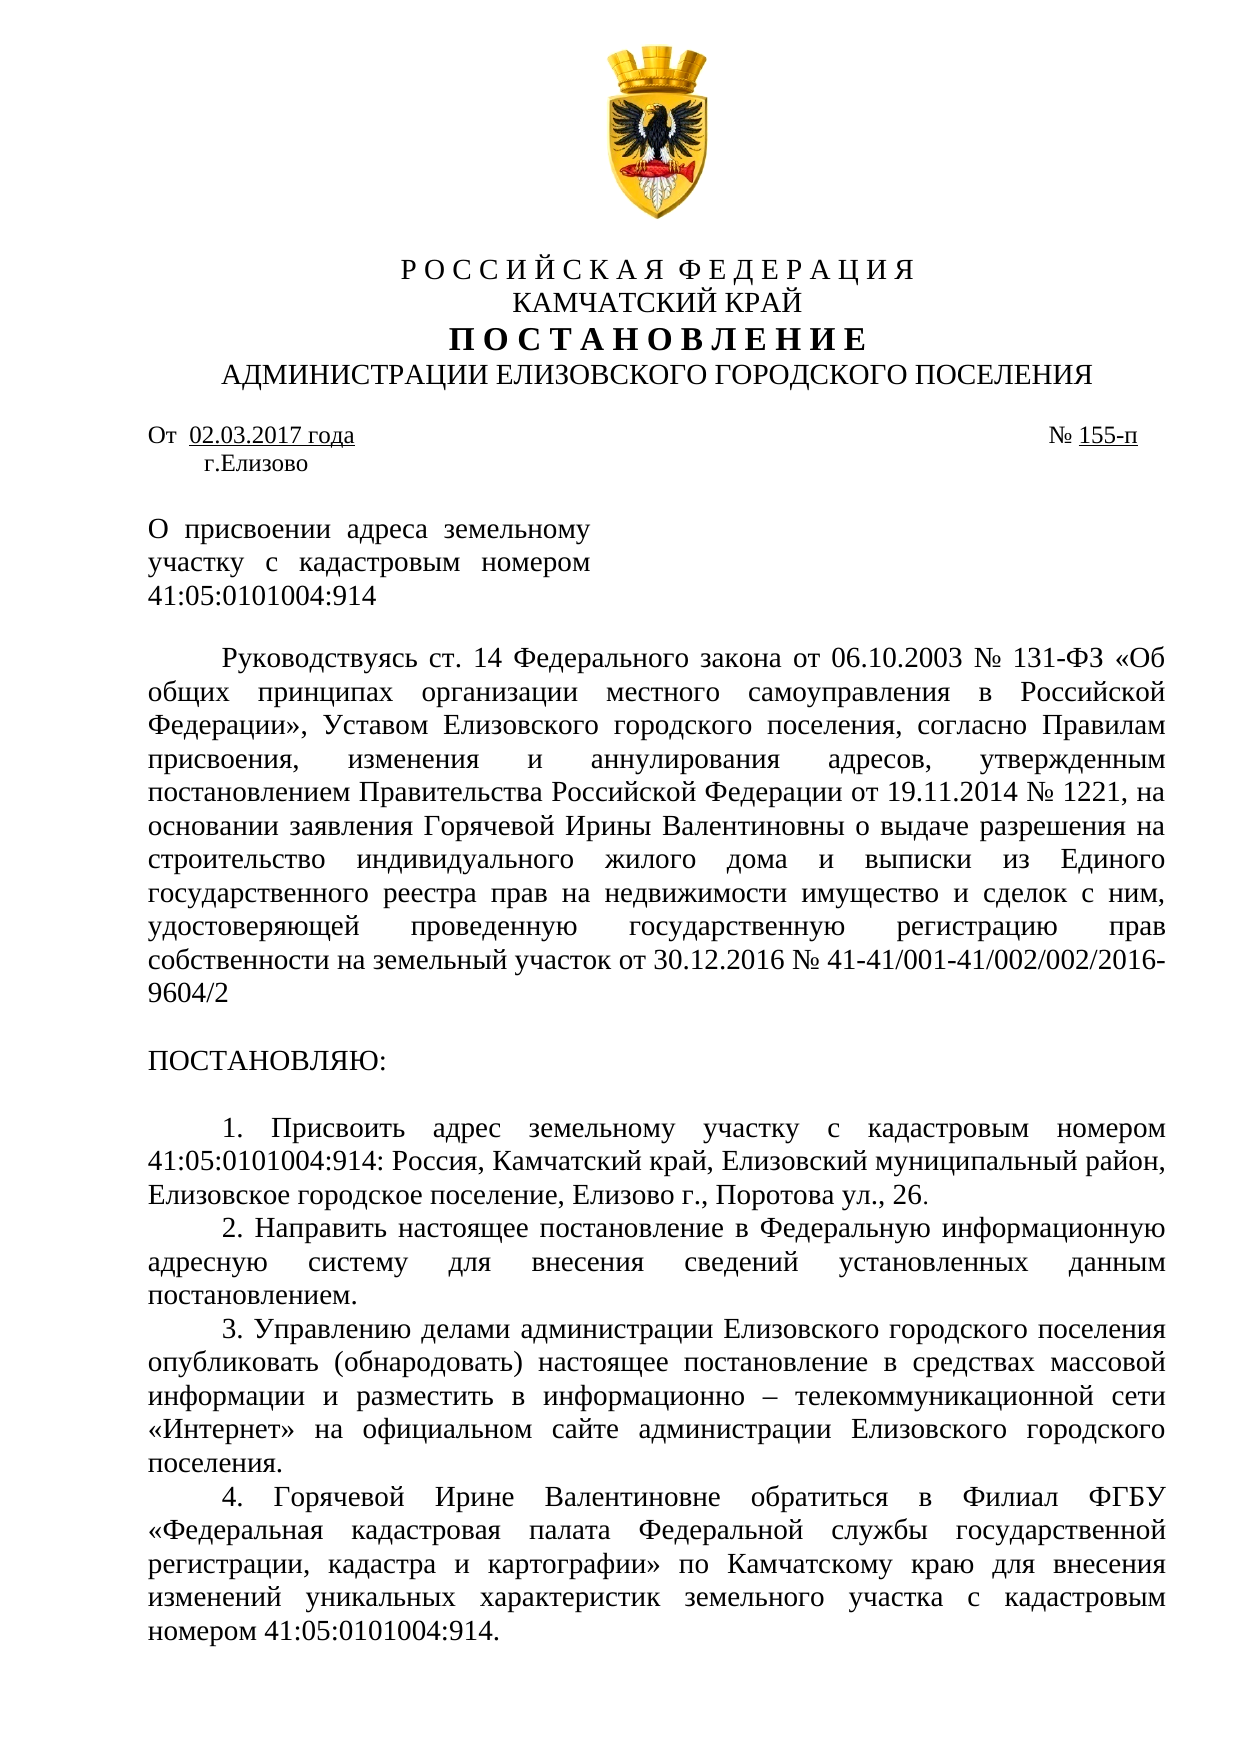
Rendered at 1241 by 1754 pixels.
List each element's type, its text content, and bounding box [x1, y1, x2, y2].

text ПОСТАНОВЛЯЮ: [148, 1043, 1167, 1076]
text От 02.03.2017 года № 155-п [148, 420, 1167, 448]
text О присвоении адреса земельному участку с кадастровым номером 41:05:0101004:914 [148, 511, 591, 611]
text АДМИНИСТРАЦИИ ЕЛИЗОВСКОГО ГОРОДСКОГО ПОСЕЛЕНИЯ [148, 357, 1167, 391]
text Р О С С И Й С К А Я Ф Е Д Е Р А Ц И Я [148, 252, 1167, 286]
text КАМЧАТСКИЙ КРАЙ [148, 286, 1167, 319]
text 1. Присвоить адрес земельному участку с кадастровым номером 41:05:0101004:914: Россия, Камчатский край, Елизовский муниципальный район, Елизовское городское поселение, Елизово г., Поротова ул., 26. [148, 1110, 1167, 1210]
text г.Елизово [148, 448, 1167, 477]
picture [590, 44, 724, 221]
text 2. Направить настоящее постановление в Федеральную информационную адресную систему для внесения сведений установленных данным постановлением. [148, 1210, 1167, 1311]
text 4. Горячевой Ирине Валентиновне обратиться в Филиал ФГБУ «Федеральная кадастровая палата Федеральной службы государственной регистрации, кадастра и картографии» по Камчатскому краю для внесения изменений уникальных характеристик земельного участка с кадастровым номером 41:05:0101004:914. [148, 1479, 1167, 1646]
text 3. Управлению делами администрации Елизовского городского поселения опубликовать (обнародовать) настоящее постановление в средствах массовой информации и разместить в информационно – телекоммуникационной сети «Интернет» на официальном сайте администрации Елизовского городского поселения. [148, 1311, 1167, 1479]
text Руководствуясь ст. 14 Федерального закона от 06.10.2003 № 131-ФЗ «Об общих принципах организации местного самоуправления в Российской Федерации», Уставом Елизовского городского поселения, согласно Правилам присвоения, изменения и аннулирования адресов, утвержденным постановлением Правительства Российской Федерации от 19.11.2014 № 1221, на основании заявления Горячевой Ирины Валентиновны о выдаче разрешения на строительство индивидуального жилого дома и выписки из Единого государственного реестра прав на недвижимости имущество и сделок с ним, удостоверяющей проведенную государственную регистрацию прав собственности на земельный участок от 30.12.2016 № 41-41/001-41/002/002/2016-9604/2 [148, 640, 1167, 1009]
text П О С Т А Н О В Л Е Н И Е [148, 319, 1167, 357]
